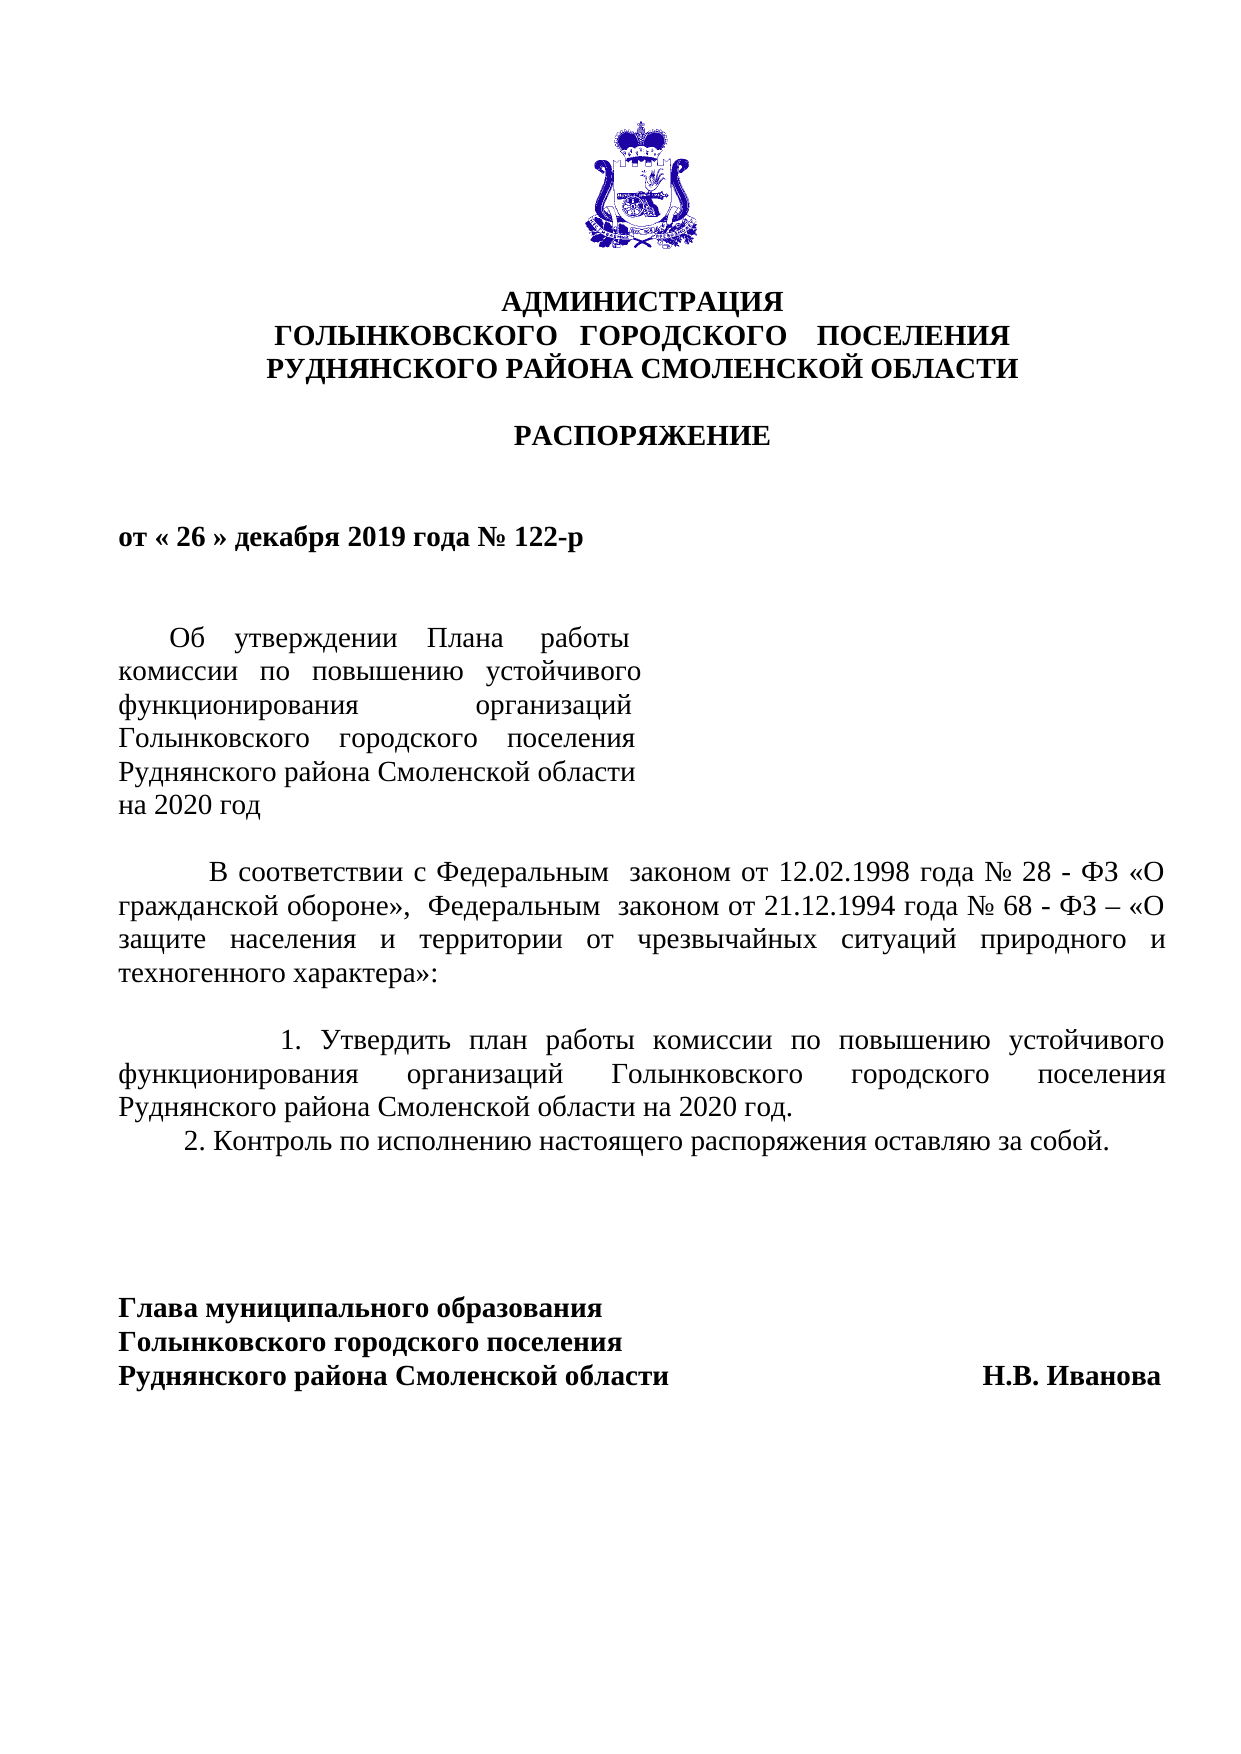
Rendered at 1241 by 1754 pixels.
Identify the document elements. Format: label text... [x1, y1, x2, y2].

text 2. Контроль по исполнению настоящего распоряжения оставляю за собой. [118, 1123, 1167, 1156]
text функционирования организаций [118, 687, 1167, 720]
text Голынковского городского поселения [118, 1324, 1167, 1358]
text В соответствии с Федеральным законом от 12.02.1998 года № 28 - ФЗ «О гражданской обороне», Федеральным законом от 21.12.1994 года № 68 - ФЗ – «О защите населения и территории от чрезвычайных ситуаций природного и техногенного характера»: [118, 854, 1167, 989]
text 1. Утвердить план работы комиссии по повышению устойчивого функционирования организаций Голынковского городского поселения Руднянского района Смоленской области на 2020 год. [118, 1022, 1167, 1123]
text Руднянского района Смоленской области Н.В. Иванова [118, 1358, 1167, 1391]
text ГОЛЫНКОВСКОГО ГОРОДСКОГО ПОСЕЛЕНИЯ [118, 318, 1167, 351]
picture [583, 118, 702, 256]
text на 2020 год [118, 787, 1167, 821]
text от « 26 » декабря 2019 года № 122-р [118, 519, 1167, 553]
text РУДНЯНСКОГО РАЙОНА СМОЛЕНСКОЙ ОБЛАСТИ [118, 351, 1167, 385]
text Глава муниципального образования [118, 1291, 1167, 1324]
text комиссии по повышению устойчивого [118, 653, 1167, 687]
text Голынковского городского поселения [118, 720, 1167, 754]
text Об утверждении Плана работы [118, 620, 1167, 653]
text АДМИНИСТРАЦИЯ [118, 284, 1167, 318]
text Руднянского района Смоленской области [118, 754, 1167, 787]
text РАСПОРЯЖЕНИЕ [118, 418, 1167, 452]
